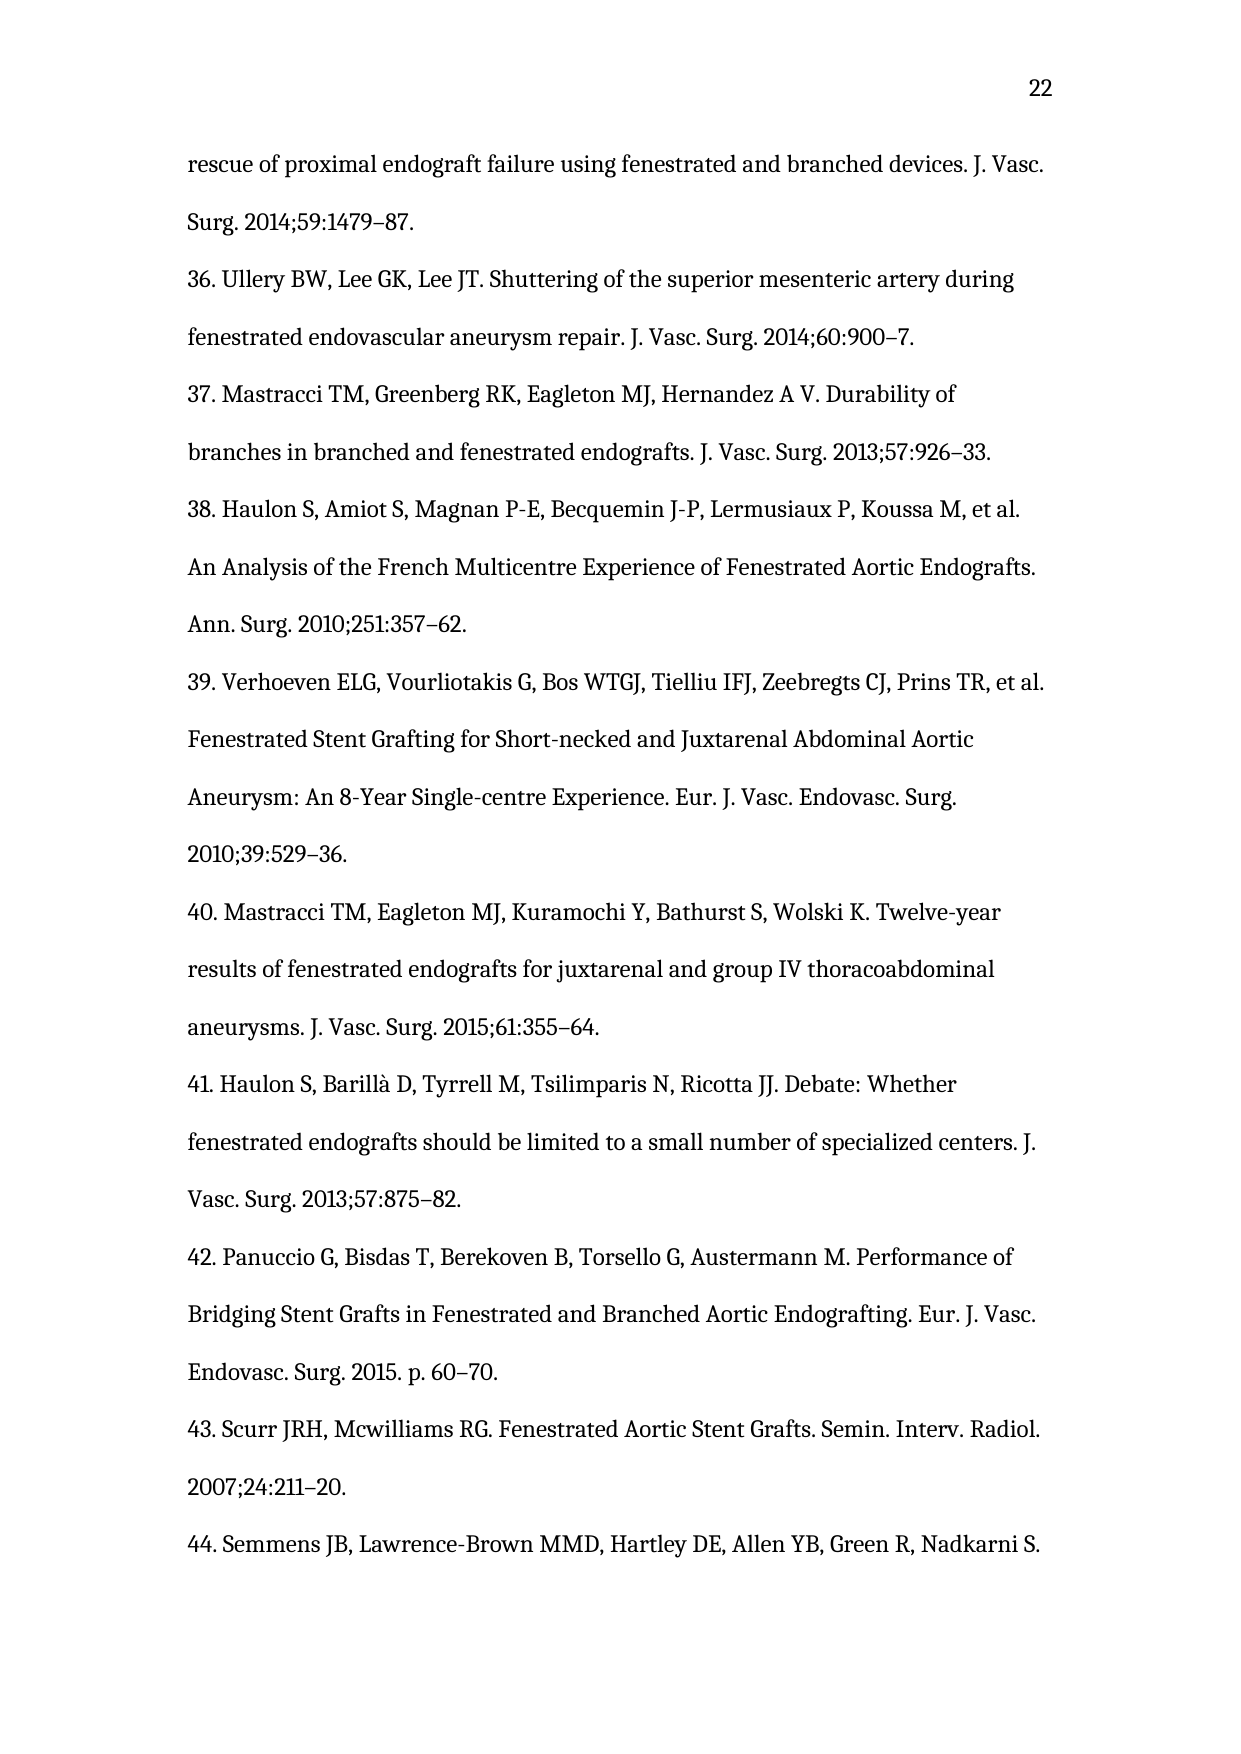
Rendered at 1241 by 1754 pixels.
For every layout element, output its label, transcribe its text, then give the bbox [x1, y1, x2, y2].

text 41. Haulon S, Barillà D, Tyrrell M, Tsilimparis N, Ricotta JJ. Debate: Whether fenestrated endografts should be limited to a small number of specialized centers. J. Vasc. Surg. 2013;57:875–82. [187, 1070, 1053, 1214]
text 39. Verhoeven ELG, Vourliotakis G, Bos WTGJ, Tielliu IFJ, Zeebregts CJ, Prins TR, et al. Fenestrated Stent Grafting for Short-necked and Juxtarenal Abdominal Aortic Aneurysm: An 8-Year Single-centre Experience. Eur. J. Vasc. Endovasc. Surg. 2010;39:529–36. [187, 667, 1053, 869]
text 43. Scurr JRH, Mcwilliams RG. Fenestrated Aortic Stent Grafts. Semin. Interv. Radiol. 2007;24:211–20. [187, 1415, 1053, 1501]
text 36. Ullery BW, Lee GK, Lee JT. Shuttering of the superior mesenteric artery during fenestrated endovascular aneurysm repair. J. Vasc. Surg. 2014;60:900–7. [187, 265, 1053, 351]
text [187, 150, 1053, 236]
text 40. Mastracci TM, Eagleton MJ, Kuramochi Y, Bathurst S, Wolski K. Twelve-year results of fenestrated endografts for juxtarenal and group IV thoracoabdominal aneurysms. J. Vasc. Surg. 2015;61:355–64. [187, 897, 1053, 1041]
text 42. Panuccio G, Bisdas T, Berekoven B, Torsello G, Austermann M. Performance of Bridging Stent Grafts in Fenestrated and Branched Aortic Endografting. Eur. J. Vasc. Endovasc. Surg. 2015. p. 60–70. [187, 1242, 1053, 1386]
text 37. Mastracci TM, Greenberg RK, Eagleton MJ, Hernandez A V. Durability of branches in branched and fenestrated endografts. J. Vasc. Surg. 2013;57:926–33. [187, 380, 1053, 466]
text 38. Haulon S, Amiot S, Magnan P-E, Becquemin J-P, Lermusiaux P, Koussa M, et al. An Analysis of the French Multicentre Experience of Fenestrated Aortic Endografts. Ann. Surg. 2010;251:357–62. [187, 495, 1053, 639]
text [187, 1530, 1053, 1559]
